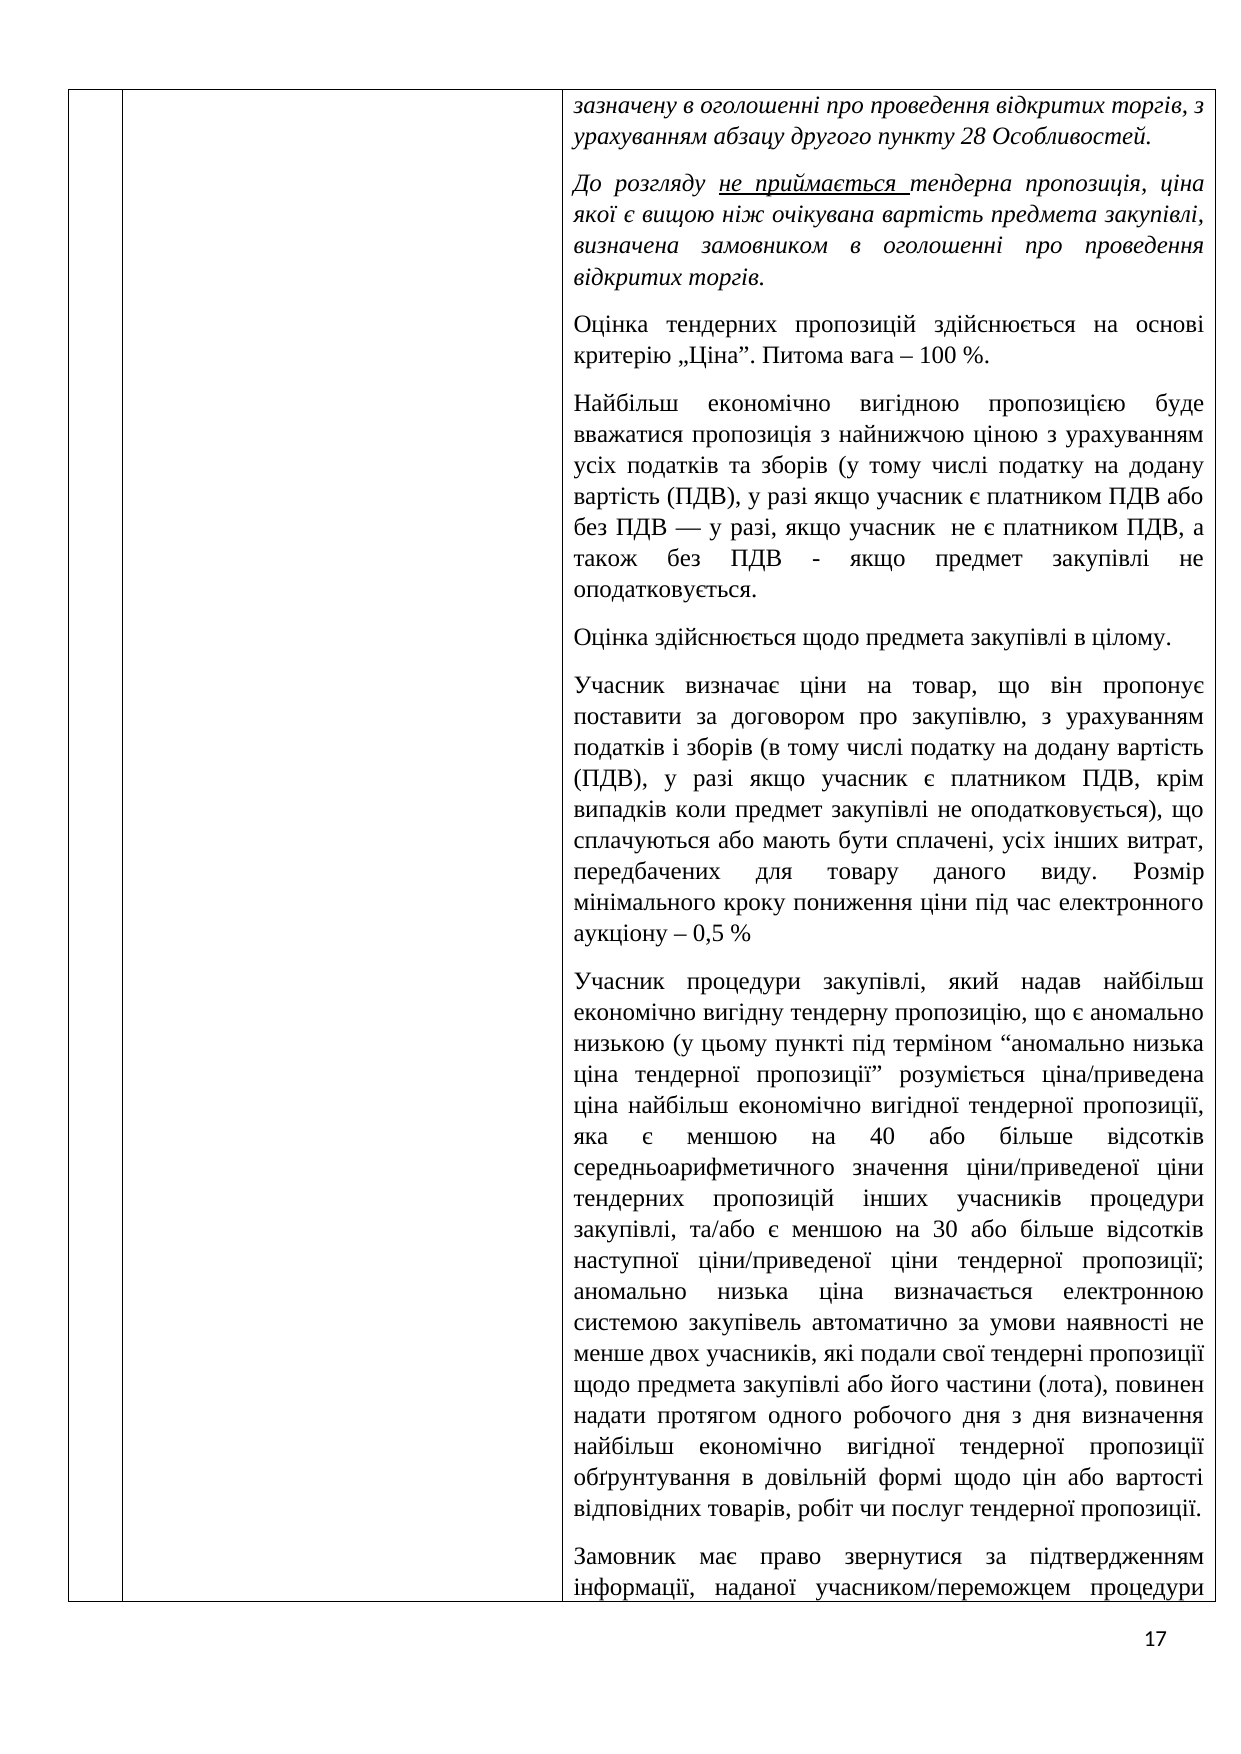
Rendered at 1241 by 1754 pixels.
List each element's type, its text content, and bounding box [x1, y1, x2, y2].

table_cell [123, 90, 562, 1601]
table_cell 1 [69, 90, 122, 1601]
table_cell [563, 90, 1215, 1601]
